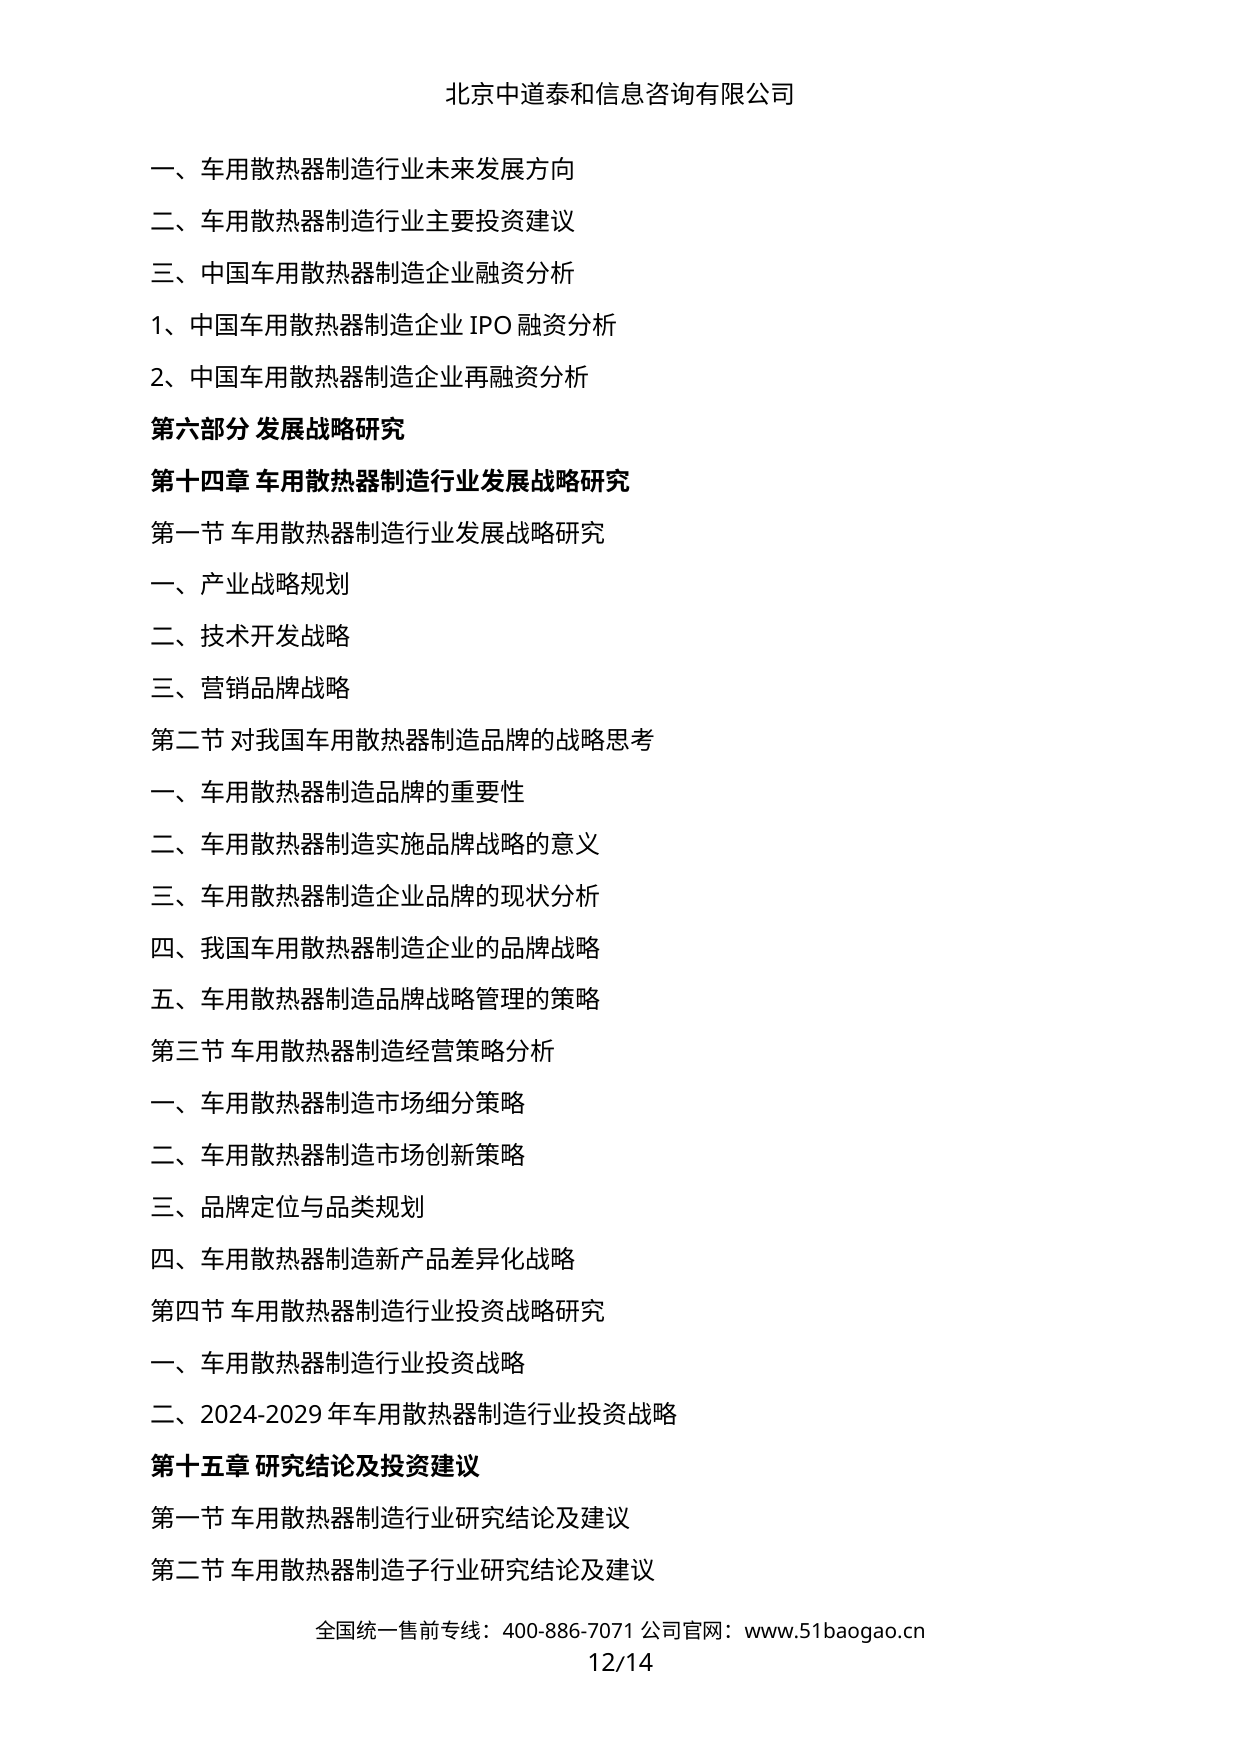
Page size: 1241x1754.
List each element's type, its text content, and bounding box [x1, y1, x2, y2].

text 第十四章 车用散热器制造行业发展战略研究 [150, 461, 1090, 497]
text 一、车用散热器制造市场细分策略 [150, 1084, 1090, 1120]
text 四、车用散热器制造新产品差异化战略 [150, 1239, 1090, 1276]
text 一、车用散热器制造行业投资战略 [150, 1343, 1090, 1379]
text 二、技术开发战略 [150, 617, 1090, 653]
text 二、车用散热器制造市场创新策略 [150, 1136, 1090, 1172]
text 1、中国车用散热器制造企业IPO融资分析 [150, 306, 1090, 342]
text 五、车用散热器制造品牌战略管理的策略 [150, 980, 1090, 1016]
text 二、2024-2029年车用散热器制造行业投资战略 [150, 1395, 1090, 1431]
text 第十五章 研究结论及投资建议 [150, 1447, 1090, 1483]
text 二、车用散热器制造实施品牌战略的意义 [150, 824, 1090, 861]
text 第四节 车用散热器制造行业投资战略研究 [150, 1291, 1090, 1327]
text 三、中国车用散热器制造企业融资分析 [150, 254, 1090, 290]
text 三、车用散热器制造企业品牌的现状分析 [150, 876, 1090, 912]
text 四、我国车用散热器制造企业的品牌战略 [150, 928, 1090, 964]
text 一、产业战略规划 [150, 565, 1090, 601]
text 三、品牌定位与品类规划 [150, 1187, 1090, 1224]
text 一、车用散热器制造行业未来发展方向 [150, 150, 1090, 186]
text 二、车用散热器制造行业主要投资建议 [150, 202, 1090, 238]
text 第一节 车用散热器制造行业研究结论及建议 [150, 1499, 1090, 1535]
text 第二节 车用散热器制造子行业研究结论及建议 [150, 1551, 1090, 1587]
text 第二节 对我国车用散热器制造品牌的战略思考 [150, 721, 1090, 757]
text 第三节 车用散热器制造经营策略分析 [150, 1032, 1090, 1068]
text 第一节 车用散热器制造行业发展战略研究 [150, 513, 1090, 549]
text 一、车用散热器制造品牌的重要性 [150, 772, 1090, 809]
text 2、中国车用散热器制造企业再融资分析 [150, 357, 1090, 394]
text 三、营销品牌战略 [150, 669, 1090, 705]
text 第六部分 发展战略研究 [150, 409, 1090, 446]
